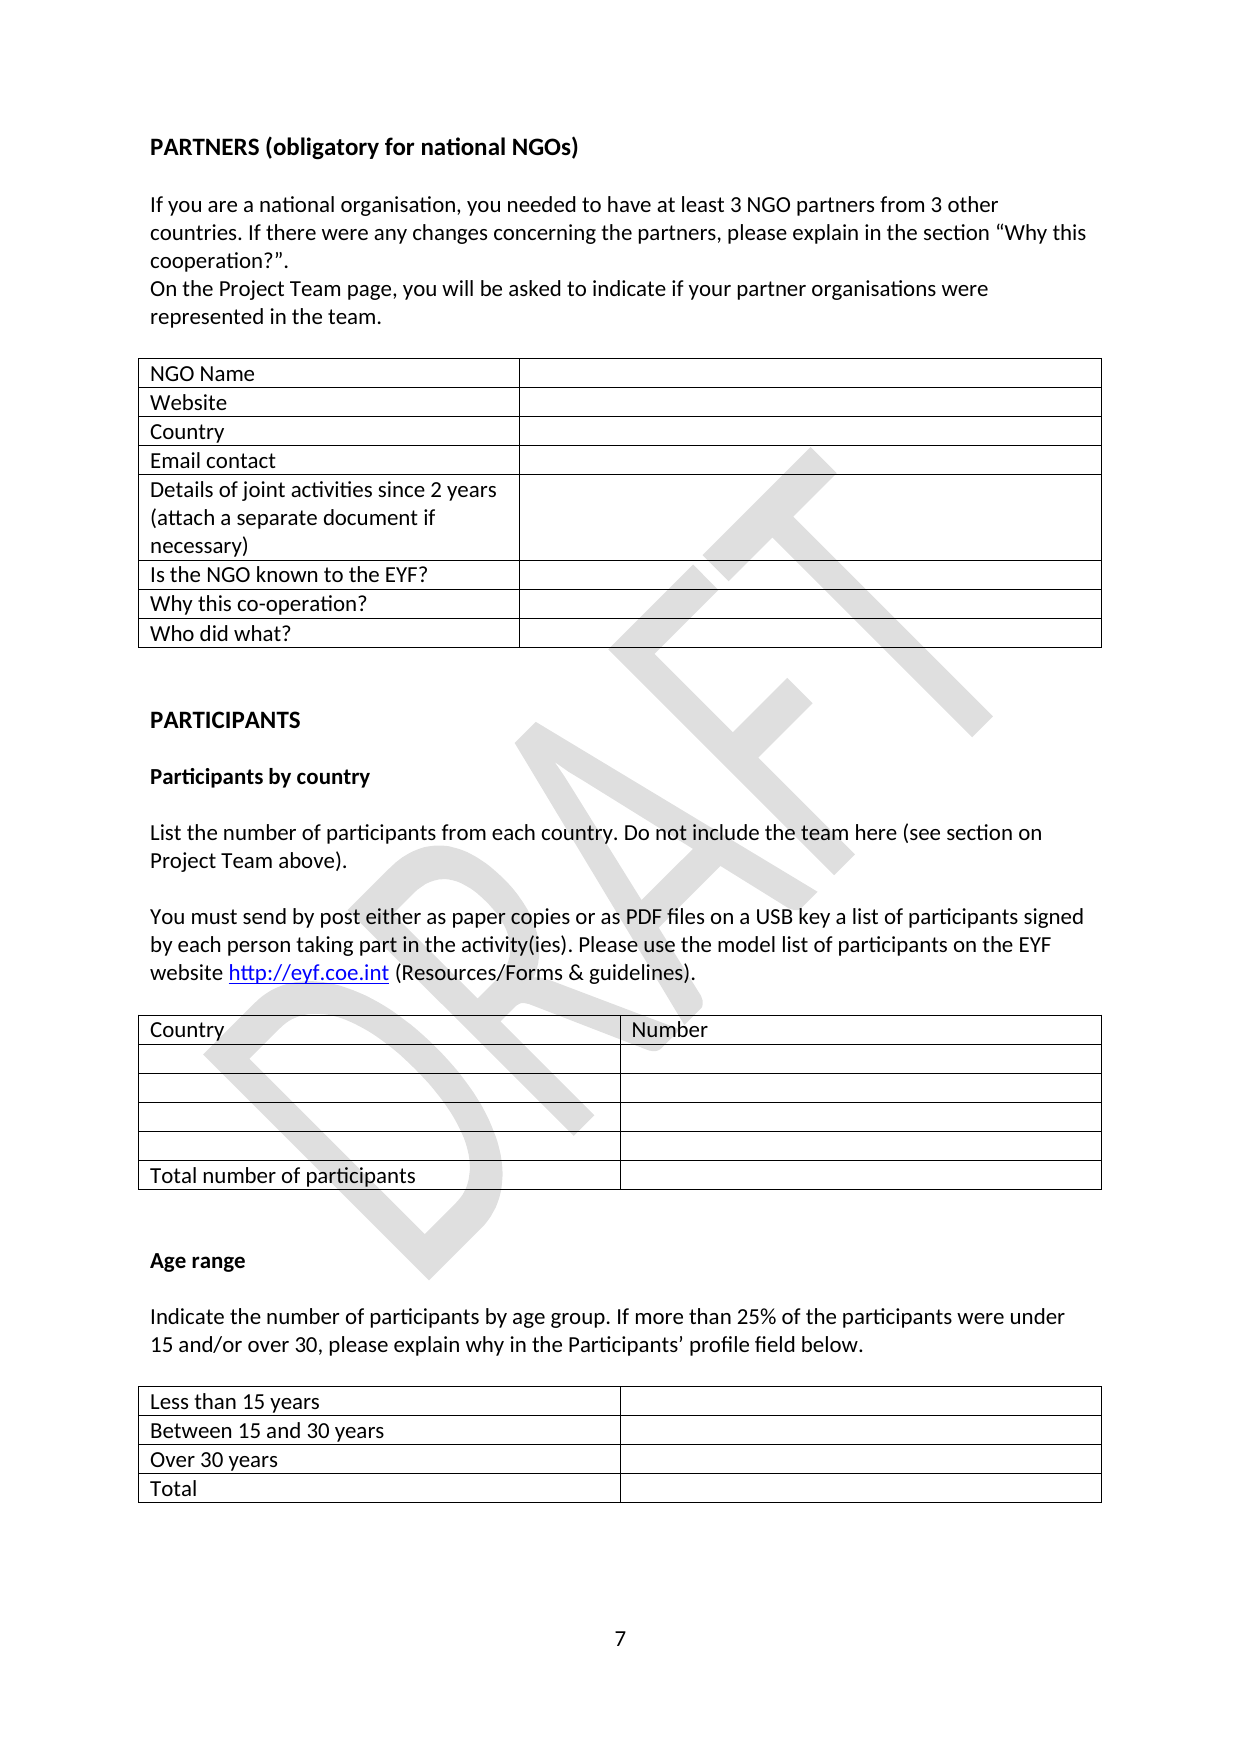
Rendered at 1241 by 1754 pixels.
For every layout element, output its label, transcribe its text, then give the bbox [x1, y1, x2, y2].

table_cell Total [139, 1474, 620, 1502]
table_cell Country [139, 417, 519, 445]
table_cell [621, 1161, 1101, 1189]
table_cell [139, 1103, 620, 1131]
text If you are a national organisation, you needed to have at least 3 NGO partners from 3 other countries. If there were any changes concerning the partners, please explain in the section “Why this cooperation?”. [150, 190, 1090, 274]
table_header [520, 359, 1101, 387]
table_cell Website [139, 388, 519, 416]
table_cell [621, 1474, 1101, 1502]
table_header Number [621, 1016, 1101, 1043]
table_cell [139, 1074, 620, 1102]
table_cell Is the NGO known to the EYF? [139, 561, 519, 588]
table_cell [520, 388, 1101, 416]
text Age range [150, 1246, 1090, 1274]
table_cell [139, 1045, 620, 1073]
table_cell [520, 417, 1101, 445]
text You must send by post either as paper copies or as PDF files on a USB key a list of participants signed by each person taking part in the activity(ies). Please use the model list of participants on the EYF website http://eyf.coe.int (Resources/Forms & guidelines). [150, 902, 1090, 986]
table_cell [621, 1103, 1101, 1131]
text On the Project Team page, you will be asked to indicate if your partner organisations were represented in the team. [150, 274, 1090, 330]
table_header NGO Name [139, 359, 519, 387]
table_cell Over 30 years [139, 1445, 620, 1473]
text Indicate the number of participants by age group. If more than 25% of the participants were under 15 and/or over 30, please explain why in the Participants’ profile field below. [150, 1302, 1090, 1358]
table_cell Details of joint activities since 2 years (attach a separate document if necessary) [139, 475, 519, 559]
table_header Country [139, 1016, 620, 1043]
table_cell Why this co-operation? [139, 590, 519, 618]
table_cell Between 15 and 30 years [139, 1416, 620, 1444]
text PARTNERS (obligatory for national NGOs) [150, 131, 1090, 162]
table_cell [621, 1445, 1101, 1473]
text List the number of participants from each country. Do not include the team here (see section on Project Team above). [150, 818, 1090, 874]
table_cell [520, 446, 1101, 474]
table_cell [621, 1074, 1101, 1102]
text Participants by country [150, 762, 1090, 790]
text PARTICIPANTS [150, 704, 1090, 734]
table_cell Who did what? [139, 619, 519, 647]
table_cell [139, 1132, 620, 1160]
table_header Less than 15 years [139, 1387, 620, 1415]
table_cell [621, 1416, 1101, 1444]
table_cell Email contact [139, 446, 519, 474]
table_cell [520, 561, 1101, 588]
table_cell Total number of participants [139, 1161, 620, 1189]
table_cell [621, 1132, 1101, 1160]
table_cell [520, 590, 1101, 618]
table_cell [621, 1045, 1101, 1073]
table_cell [520, 475, 1101, 559]
table_header [621, 1387, 1101, 1415]
table_cell [520, 619, 1101, 647]
